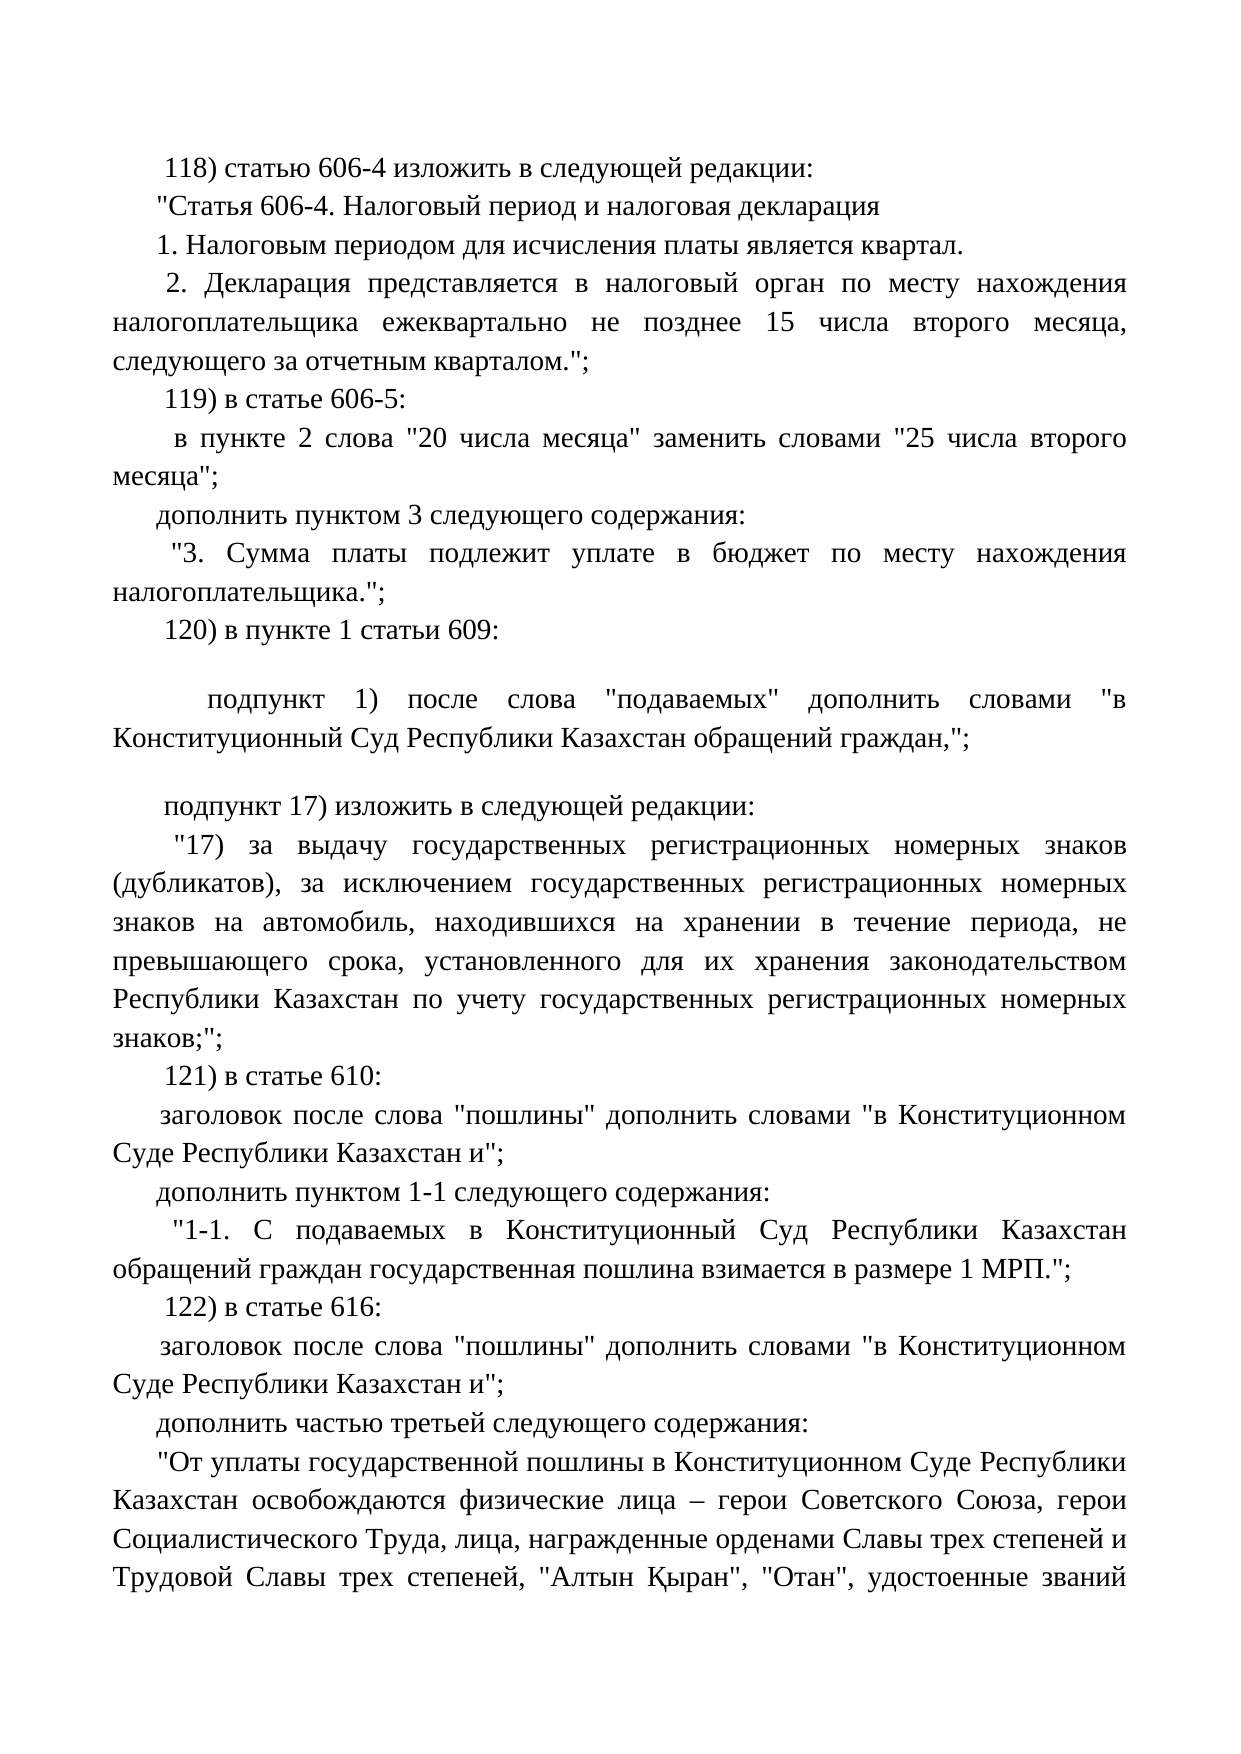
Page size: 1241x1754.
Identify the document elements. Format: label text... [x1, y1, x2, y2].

text "1-1. С подаваемых в Конституционный Суд Республики Казахстан обращений граждан государственная пошлина взимается в размере 1 МРП."; [112, 1212, 1128, 1284]
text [112, 1444, 1128, 1593]
text в пункте 2 слова "20 числа месяца" заменить словами "25 числа второго месяца"; [112, 420, 1128, 492]
text 118) статью 606-4 изложить в следующей редакции: [112, 150, 1128, 183]
text 120) в пункте 1 статьи 609: [112, 612, 1128, 646]
text "17) за выдачу государственных регистрационных номерных знаков (дубликатов), за исключением государственных регистрационных номерных знаков на автомобиль, находившихся на хранении в течение периода, не превышающего срока, установленного для их хранения законодательством Республики Казахстан по учету государственных регистрационных номерных знаков;"; [112, 827, 1128, 1053]
text дополнить частью третьей следующего содержания: [112, 1405, 1128, 1439]
text 2. Декларация представляется в налоговый орган по месту нахождения налогоплательщика ежеквартально не позднее 15 числа второго месяца, следующего за отчетным кварталом."; [112, 266, 1128, 376]
text заголовок после слова "пошлины" дополнить словами "в Конституционном Суде Республики Казахстан и"; [112, 1097, 1128, 1169]
text 1. Налоговым периодом для исчисления платы является квартал. [112, 227, 1128, 261]
text 119) в статье 606-5: [112, 381, 1128, 415]
text подпункт 1) после слова "подаваемых" дополнить словами "в Конституционный Суд Республики Казахстан обращений граждан,"; [112, 681, 1128, 753]
text дополнить пунктом 3 следующего содержания: [112, 497, 1128, 530]
text 121) в статье 610: [112, 1058, 1128, 1092]
text 122) в статье 616: [112, 1289, 1128, 1323]
text заголовок после слова "пошлины" дополнить словами "в Конституционном Суде Республики Казахстан и"; [112, 1328, 1128, 1400]
text "Статья 606-4. Налоговый период и налоговая декларация [112, 188, 1128, 222]
text подпункт 17) изложить в следующей редакции: [112, 788, 1128, 822]
text "3. Сумма платы подлежит уплате в бюджет по месту нахождения налогоплательщика."; [112, 535, 1128, 607]
text дополнить пунктом 1-1 следующего содержания: [112, 1174, 1128, 1207]
